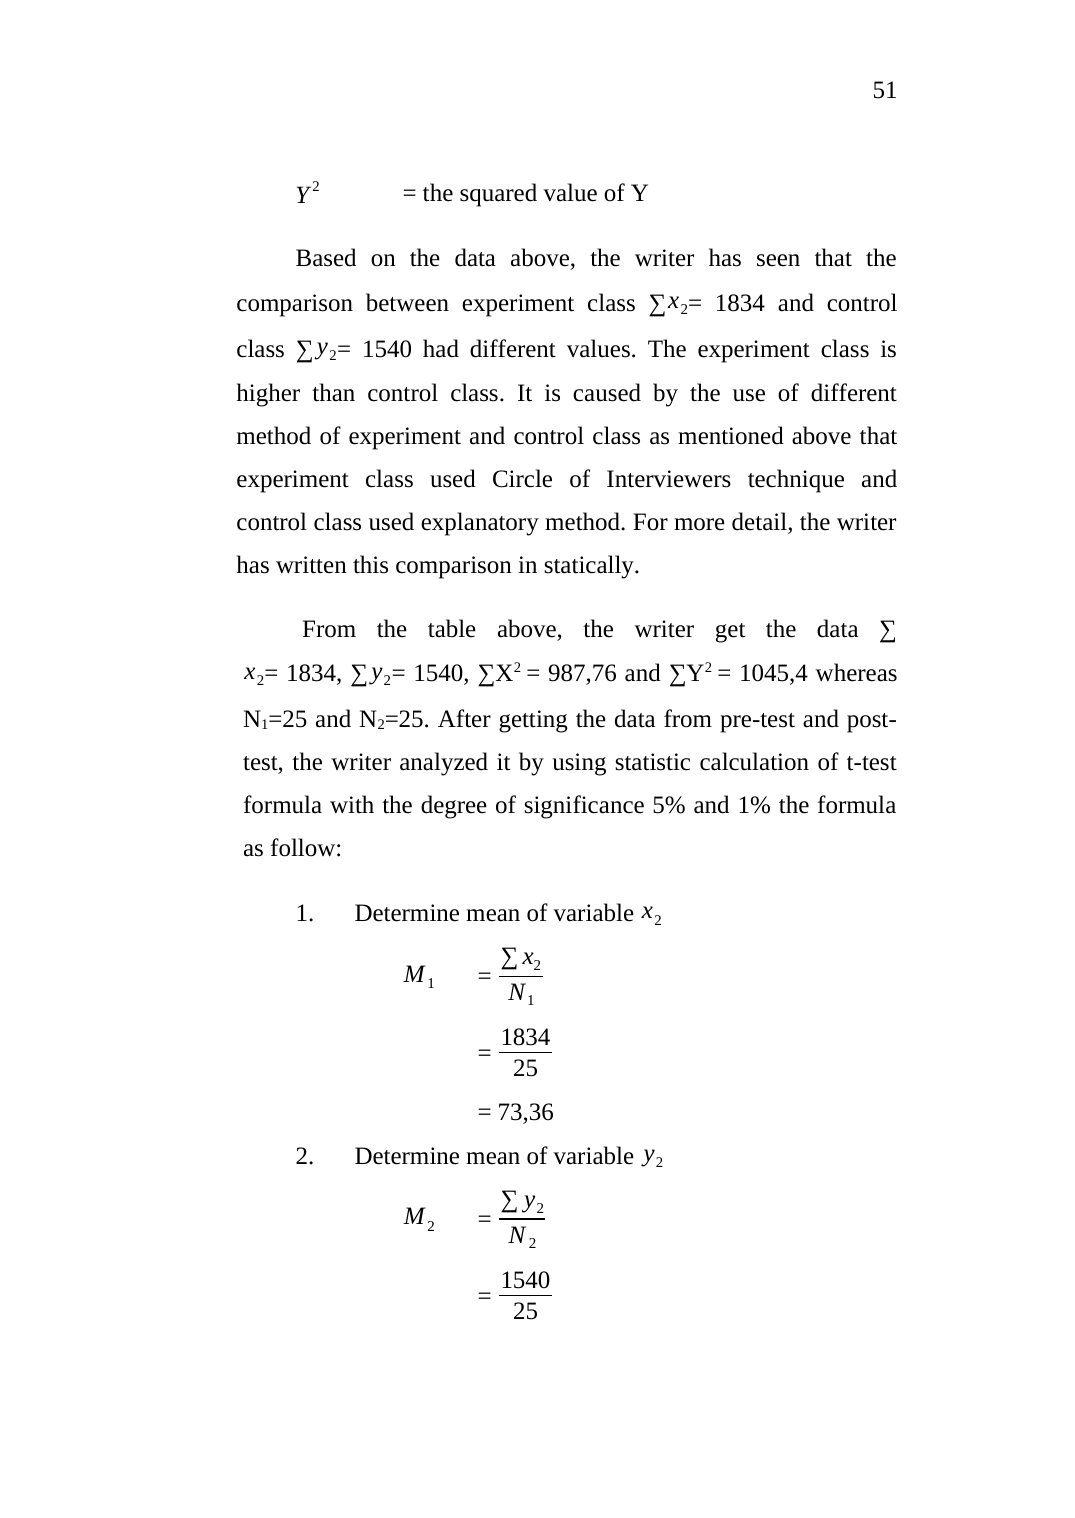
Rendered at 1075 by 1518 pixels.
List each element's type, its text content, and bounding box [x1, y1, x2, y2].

text From the table above, the writer get the data ∑ = 1834, ∑= 1540, ∑X2 = 987,76 and ∑Y2 = 1045,4 whereas N1=25 and N2=25. After getting the data from pre-test and post-test, the writer analyzed it by using statistic calculation of t-test formula with the degree of significance 5% and 1% the formula as follow: [243, 614, 898, 862]
list = [295, 943, 898, 1009]
text = [429, 1266, 898, 1325]
text = 73,36 [429, 1097, 898, 1126]
text = the squared value of Y [295, 177, 898, 208]
list Determine mean of variable [295, 1140, 898, 1171]
text Based on the data above, the writer has seen that the comparison between experiment class ∑= 1834 and control class ∑= 1540 had different values. The experiment class is higher than control class. It is caused by the use of different method of experiment and control class as mentioned above that experiment class used Circle of Interviewers technique and control class used explanatory method. For more detail, the writer has written this comparison in statically. [236, 243, 898, 579]
list = [295, 1186, 898, 1252]
text = [295, 1023, 898, 1082]
list Determine mean of variable [295, 897, 898, 928]
